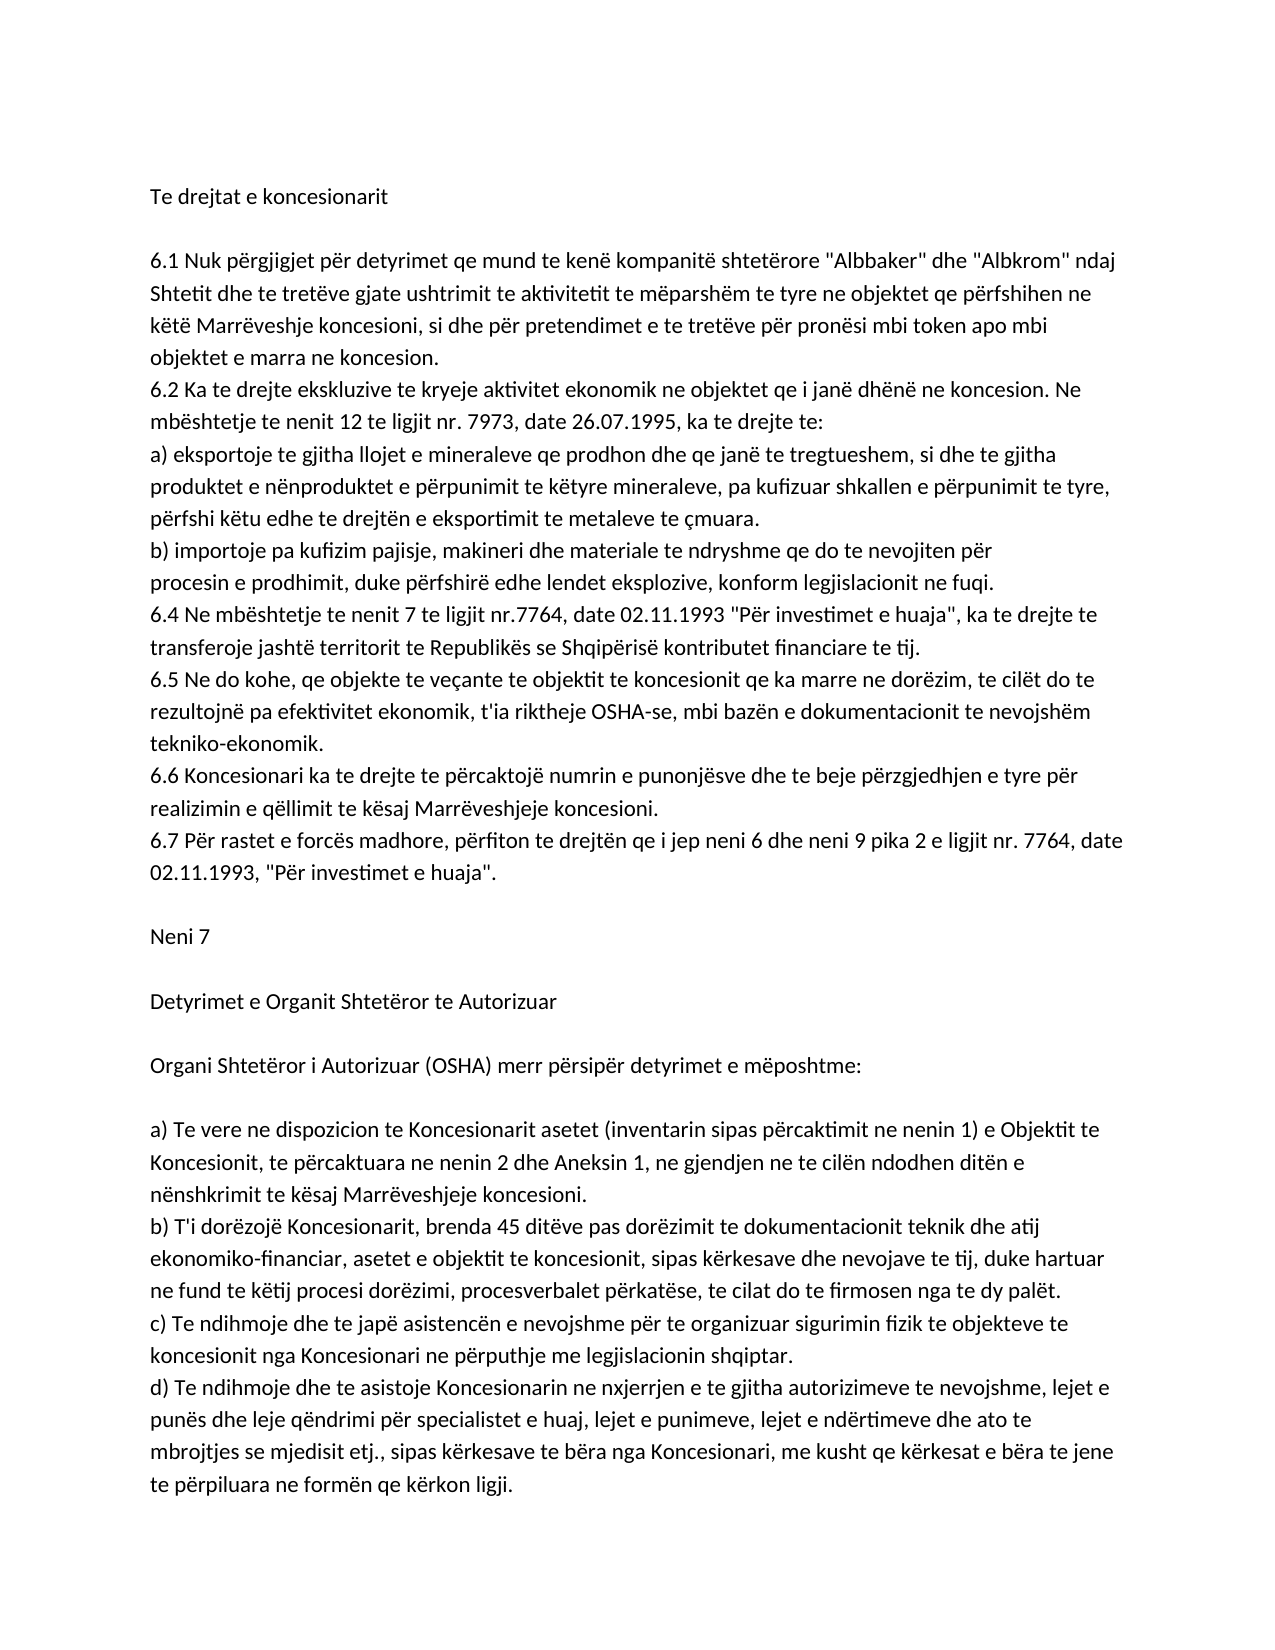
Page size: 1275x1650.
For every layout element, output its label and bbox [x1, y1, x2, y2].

text [150, 150, 1125, 1498]
